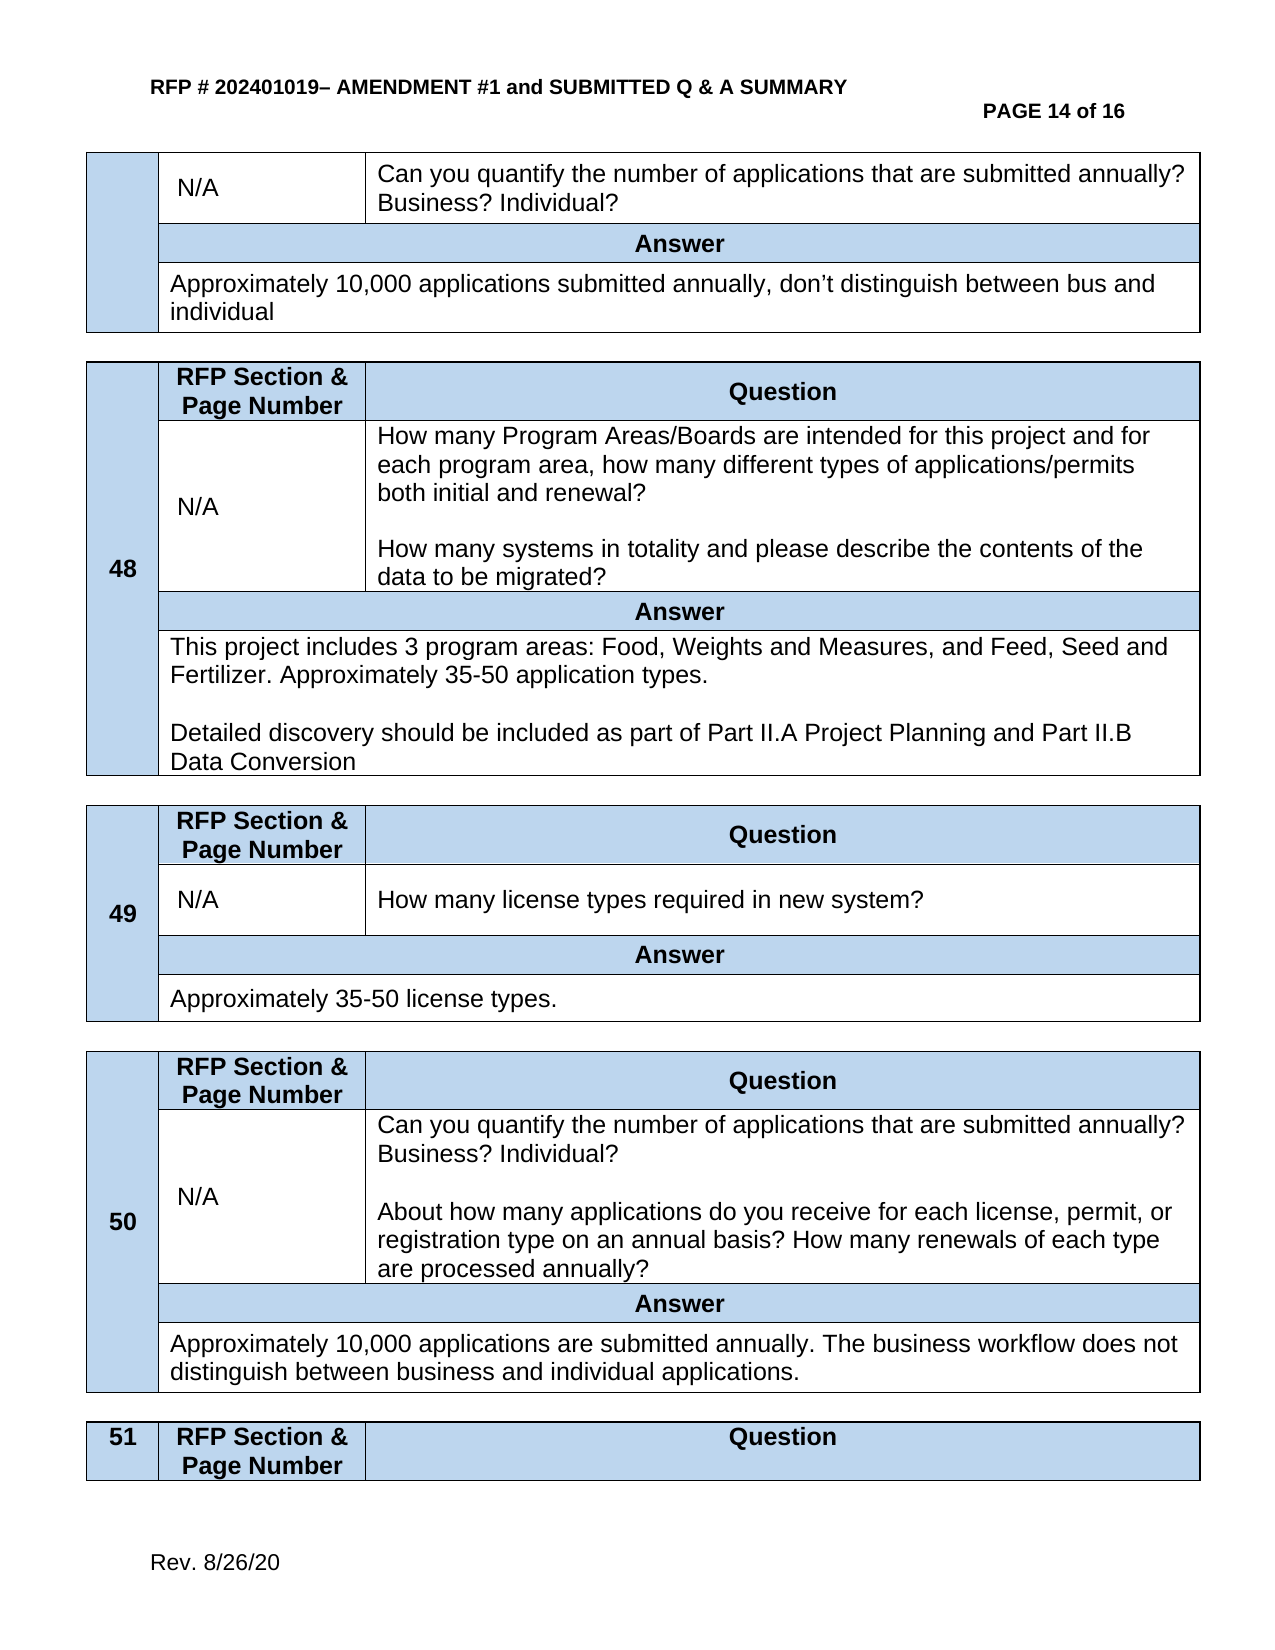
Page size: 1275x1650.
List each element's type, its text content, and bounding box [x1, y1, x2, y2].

table_cell N/A [159, 421, 365, 591]
table_cell Can you quantify the number of applications that are submitted annually? Business? Individual? [366, 153, 1199, 223]
table_cell Can you quantify the number of applications that are submitted annually? Business? Individual? About how many applications do you receive for each license, permit, or registration type on an annual basis? How many renewals of each type are processed annually? [366, 1110, 1199, 1283]
table_cell Answer [159, 592, 1199, 630]
table_cell N/A [159, 153, 365, 223]
table_header 47 [87, 153, 158, 332]
table_cell This project includes 3 program areas: Food, Weights and Measures, and Feed, Seed and Fertilizer. Approximately 35-50 application types. Detailed discovery should be included as part of Part II.A Project Planning and Part II.B Data Conversion [159, 631, 1199, 775]
table_header 48 [87, 363, 158, 775]
table_cell Approximately 10,000 applications are submitted annually. The business workflow does not distinguish between business and individual applications. [159, 1323, 1199, 1392]
table_cell N/A [159, 865, 365, 935]
table_header RFP Section & Page Number [159, 363, 365, 420]
table_cell Approximately 10,000 applications submitted annually, don’t distinguish between bus and individual [159, 263, 1199, 332]
table_header 49 [87, 806, 158, 1021]
table_header RFP Section & Page Number [159, 806, 365, 863]
table_header 50 [87, 1052, 158, 1392]
table_header Question [366, 806, 1199, 863]
table_header Question [366, 1052, 1199, 1109]
table_header RFP Section & Page Number [159, 1423, 365, 1480]
table_header RFP Section & Page Number [159, 1052, 365, 1109]
table_cell How many Program Areas/Boards are intended for this project and for each program area, how many different types of applications/permits both initial and renewal? How many systems in totality and please describe the contents of the data to be migrated? [366, 421, 1199, 591]
table_cell Approximately 35-50 license types. [159, 975, 1199, 1021]
table_cell Answer [159, 1284, 1199, 1322]
table_header Question [366, 1423, 1199, 1480]
table_cell Answer [159, 936, 1199, 974]
table_cell How many license types required in new system? [366, 865, 1199, 935]
table_cell N/A [159, 1110, 365, 1283]
table_cell Answer [159, 224, 1199, 262]
table_header Question [366, 363, 1199, 420]
table_header 51 [87, 1423, 158, 1480]
